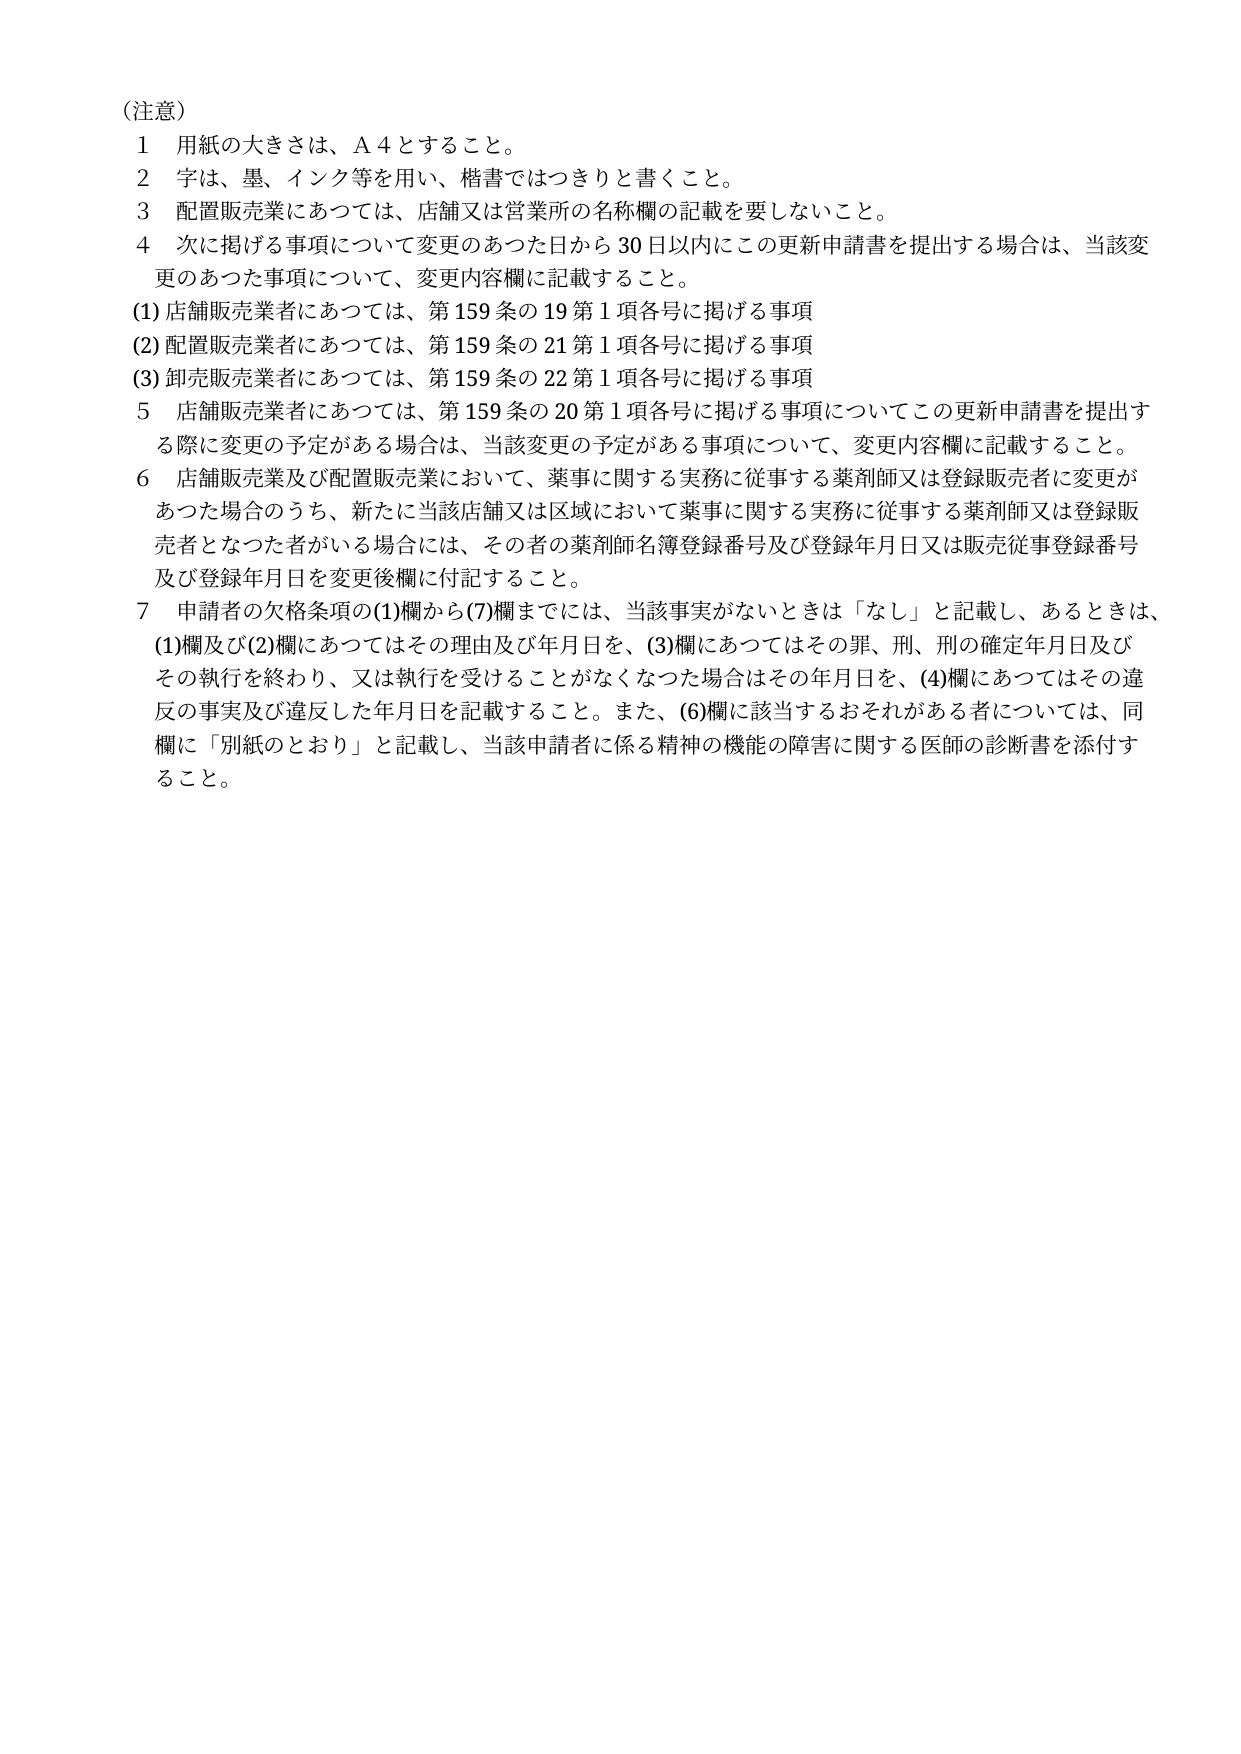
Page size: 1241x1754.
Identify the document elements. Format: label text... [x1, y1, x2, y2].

text ２ 字は、墨、インク等を用い、楷書ではつきりと書くこと。 [111, 160, 1152, 194]
text ６ 店舗販売業及び配置販売業において、薬事に関する実務に従事する薬剤師又は登録販売者に変更があつた場合のうち、新たに当該店舗又は区域において薬事に関する実務に従事する薬剤師又は登録販売者となつた者がいる場合には、その者の薬剤師名簿登録番号及び登録年月日又は販売従事登録番号及び登録年月日を変更後欄に付記すること。 [111, 460, 1152, 594]
text (1) 店舗販売業者にあつては、第159条の19第１項各号に掲げる事項 [111, 294, 1152, 327]
text ３ 配置販売業にあつては、店舗又は営業所の名称欄の記載を要しないこと。 [111, 194, 1152, 227]
text １ 用紙の大きさは、Ａ４とすること。 [111, 127, 1152, 160]
text (3) 卸売販売業者にあつては、第159条の22第１項各号に掲げる事項 [111, 360, 1152, 394]
text (2) 配置販売業者にあつては、第159条の21第１項各号に掲げる事項 [111, 327, 1152, 360]
text （注意） [111, 94, 1152, 127]
text ４ 次に掲げる事項について変更のあつた日から30日以内にこの更新申請書を提出する場合は、当該変更のあつた事項について、変更内容欄に記載すること。 [111, 227, 1152, 294]
text ７ 申請者の欠格条項の(1)欄から(7)欄までには、当該事実がないときは「なし」と記載し、あるときは、(1)欄及び(2)欄にあつてはその理由及び年月日を、(3)欄にあつてはその罪、刑、刑の確定年月日及びその執行を終わり、又は執行を受けることがなくなつた場合はその年月日を、(4)欄にあつてはその違反の事実及び違反した年月日を記載すること。また、(6)欄に該当するおそれがある者については、同欄に「別紙のとおり」と記載し、当該申請者に係る精神の機能の障害に関する医師の診断書を添付すること。 [111, 594, 1152, 794]
text ５ 店舗販売業者にあつては、第159条の20第１項各号に掲げる事項についてこの更新申請書を提出する際に変更の予定がある場合は、当該変更の予定がある事項について、変更内容欄に記載すること。 [111, 394, 1152, 460]
